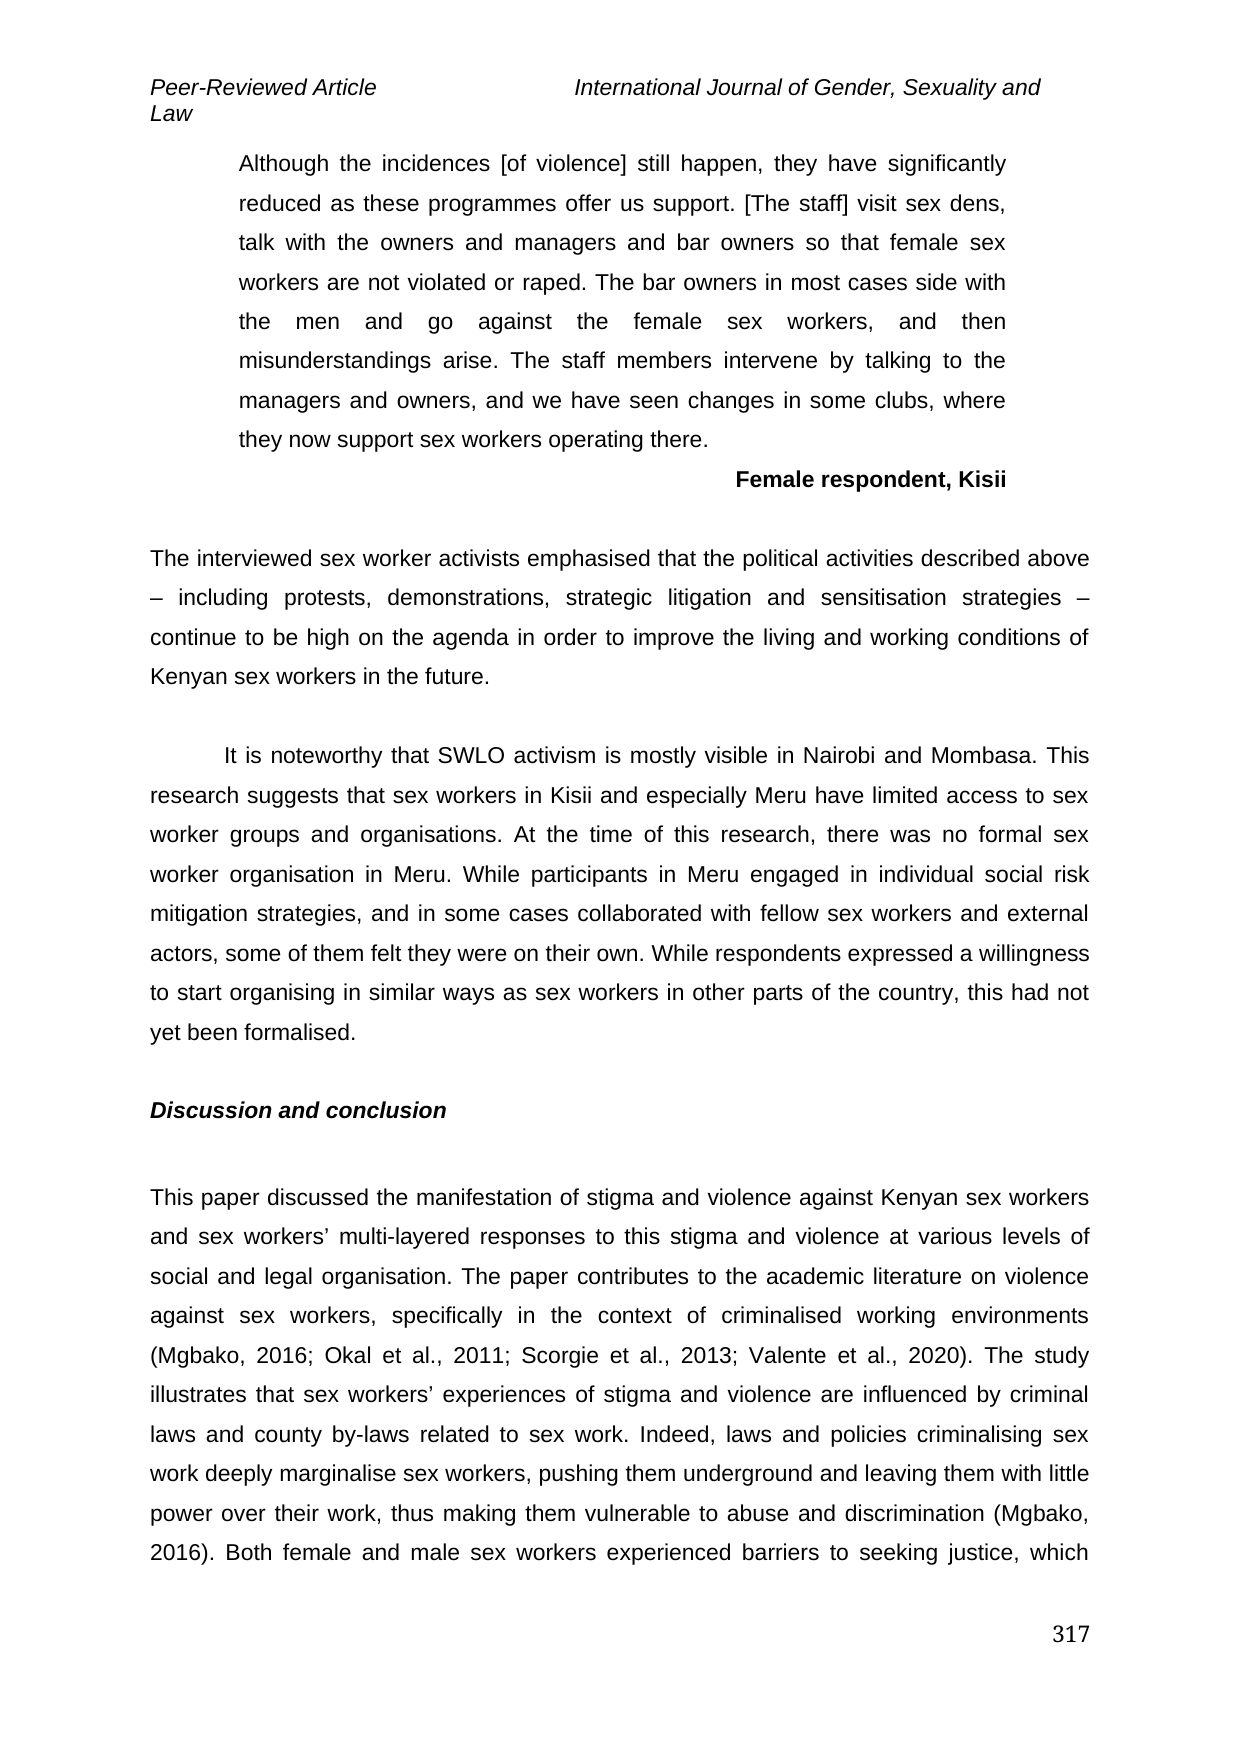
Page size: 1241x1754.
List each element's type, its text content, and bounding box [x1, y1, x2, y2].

text It is noteworthy that SWLO activism is mostly visible in Nairobi and Mombasa. This research suggests that sex workers in Kisii and especially Meru have limited access to sex worker groups and organisations. At the time of this research, there was no formal sex worker organisation in Meru. While participants in Meru engaged in individual social risk mitigation strategies, and in some cases collaborated with fellow sex workers and external actors, some of them felt they were on their own. While respondents expressed a willingness to start organising in similar ways as sex workers in other parts of the country, this had not yet been formalised. [150, 742, 1090, 1045]
text Female respondent, Kisii [239, 466, 1006, 492]
text Although the incidences [of violence] still happen, they have significantly reduced as these programmes offer us support. [The staff] visit sex dens, talk with the owners and managers and bar owners so that female sex workers are not violated or raped. The bar owners in most cases side with the men and go against the female sex workers, and then misunderstandings arise. The staff members intervene by talking to the managers and owners, and we have seen changes in some clubs, where they now support sex workers operating there. [239, 150, 1006, 453]
subtitle Discussion and conclusion [150, 1097, 1090, 1124]
text The interviewed sex worker activists emphasised that the political activities described above – including protests, demonstrations, strategic litigation and sensitisation strategies – continue to be high on the agenda in order to improve the living and working conditions of Kenyan sex workers in the future. [150, 545, 1090, 689]
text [150, 1184, 1090, 1566]
